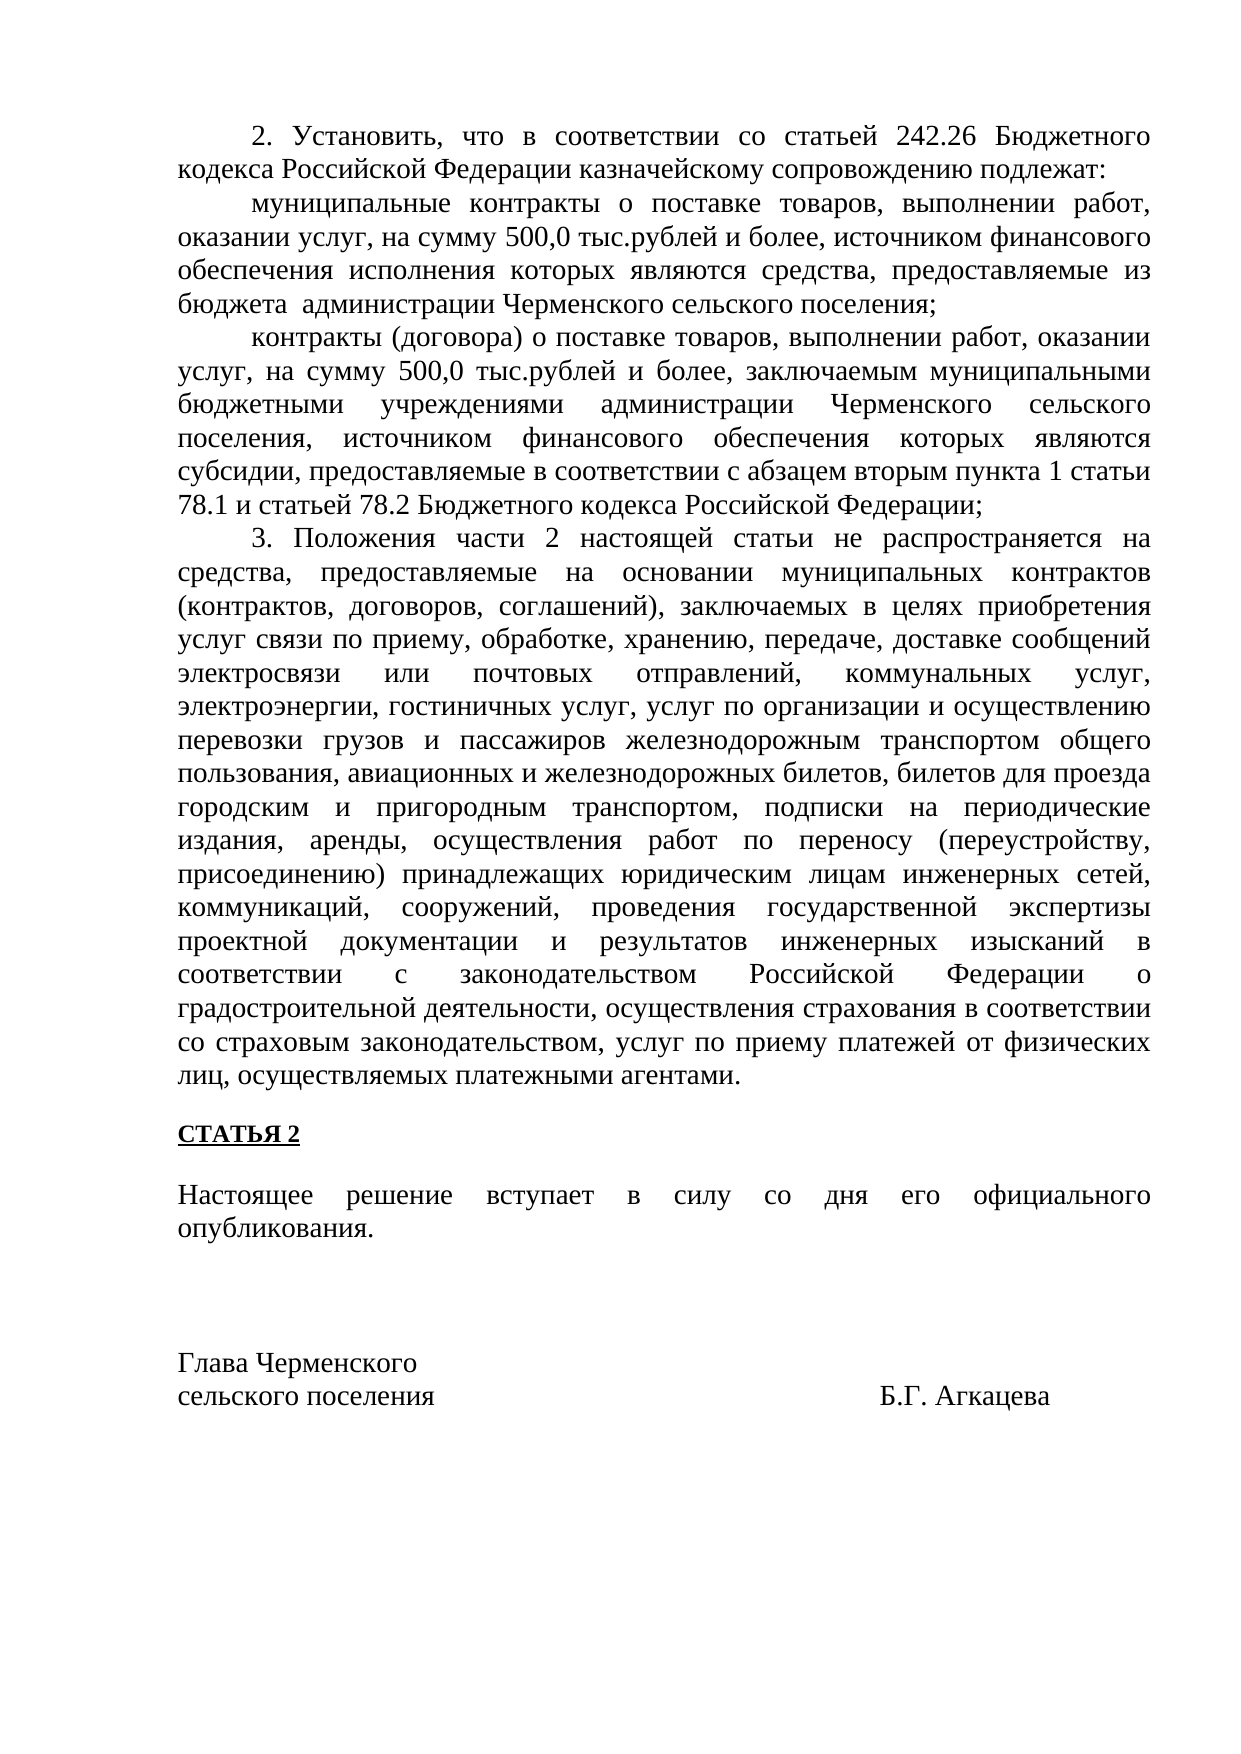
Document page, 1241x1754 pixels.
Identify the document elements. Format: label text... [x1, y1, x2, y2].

text контракты (договора) о поставке товаров, выполнении работ, оказании услуг, на сумму 500,0 тыс.рублей и более, заключаемым муниципальными бюджетными учреждениями администрации Черменского сельского поселения, источником финансового обеспечения которых являются субсидии, предоставляемые в соответствии с абзацем вторым пункта 1 статьи 78.1 и статьей 78.2 Бюджетного кодекса Российской Федерации; [177, 319, 1152, 521]
text муниципальные контракты о поставке товаров, выполнении работ, оказании услуг, на сумму 500,0 тыс.рублей и более, источником финансового обеспечения исполнения которых являются средства, предоставляемые из бюджета администрации Черменского сельского поселения; [177, 185, 1152, 319]
text СТАТЬЯ 2 [177, 1119, 1152, 1148]
text Глава Черменского [177, 1345, 1152, 1378]
text 2. Установить, что в соответствии со статьей 242.26 Бюджетного кодекса Российской Федерации казначейскому сопровождению подлежат: [177, 118, 1152, 185]
text 3. Положения части 2 настоящей статьи не распространяется на средства, предоставляемые на основании муниципальных контрактов (контрактов, договоров, соглашений), заключаемых в целях приобретения услуг связи по приему, обработке, хранению, передаче, доставке сообщений электросвязи или почтовых отправлений, коммунальных услуг, электроэнергии, гостиничных услуг, услуг по организации и осуществлению перевозки грузов и пассажиров железнодорожным транспортом общего пользования, авиационных и железнодорожных билетов, билетов для проезда городским и пригородным транспортом, подписки на периодические издания, аренды, осуществления работ по переносу (переустройству, присоединению) принадлежащих юридическим лицам инженерных сетей, коммуникаций, сооружений, проведения государственной экспертизы проектной документации и результатов инженерных изысканий в соответствии с законодательством Российской Федерации о градостроительной деятельности, осуществления страхования в соответствии со страховым законодательством, услуг по приему платежей от физических лиц, осуществляемых платежными агентами. [177, 521, 1152, 1091]
text сельского поселения Б.Г. Агкацева [177, 1378, 1152, 1412]
text Настоящее решение вступает в силу со дня его официального опубликования. [374, 1177, 1152, 1244]
